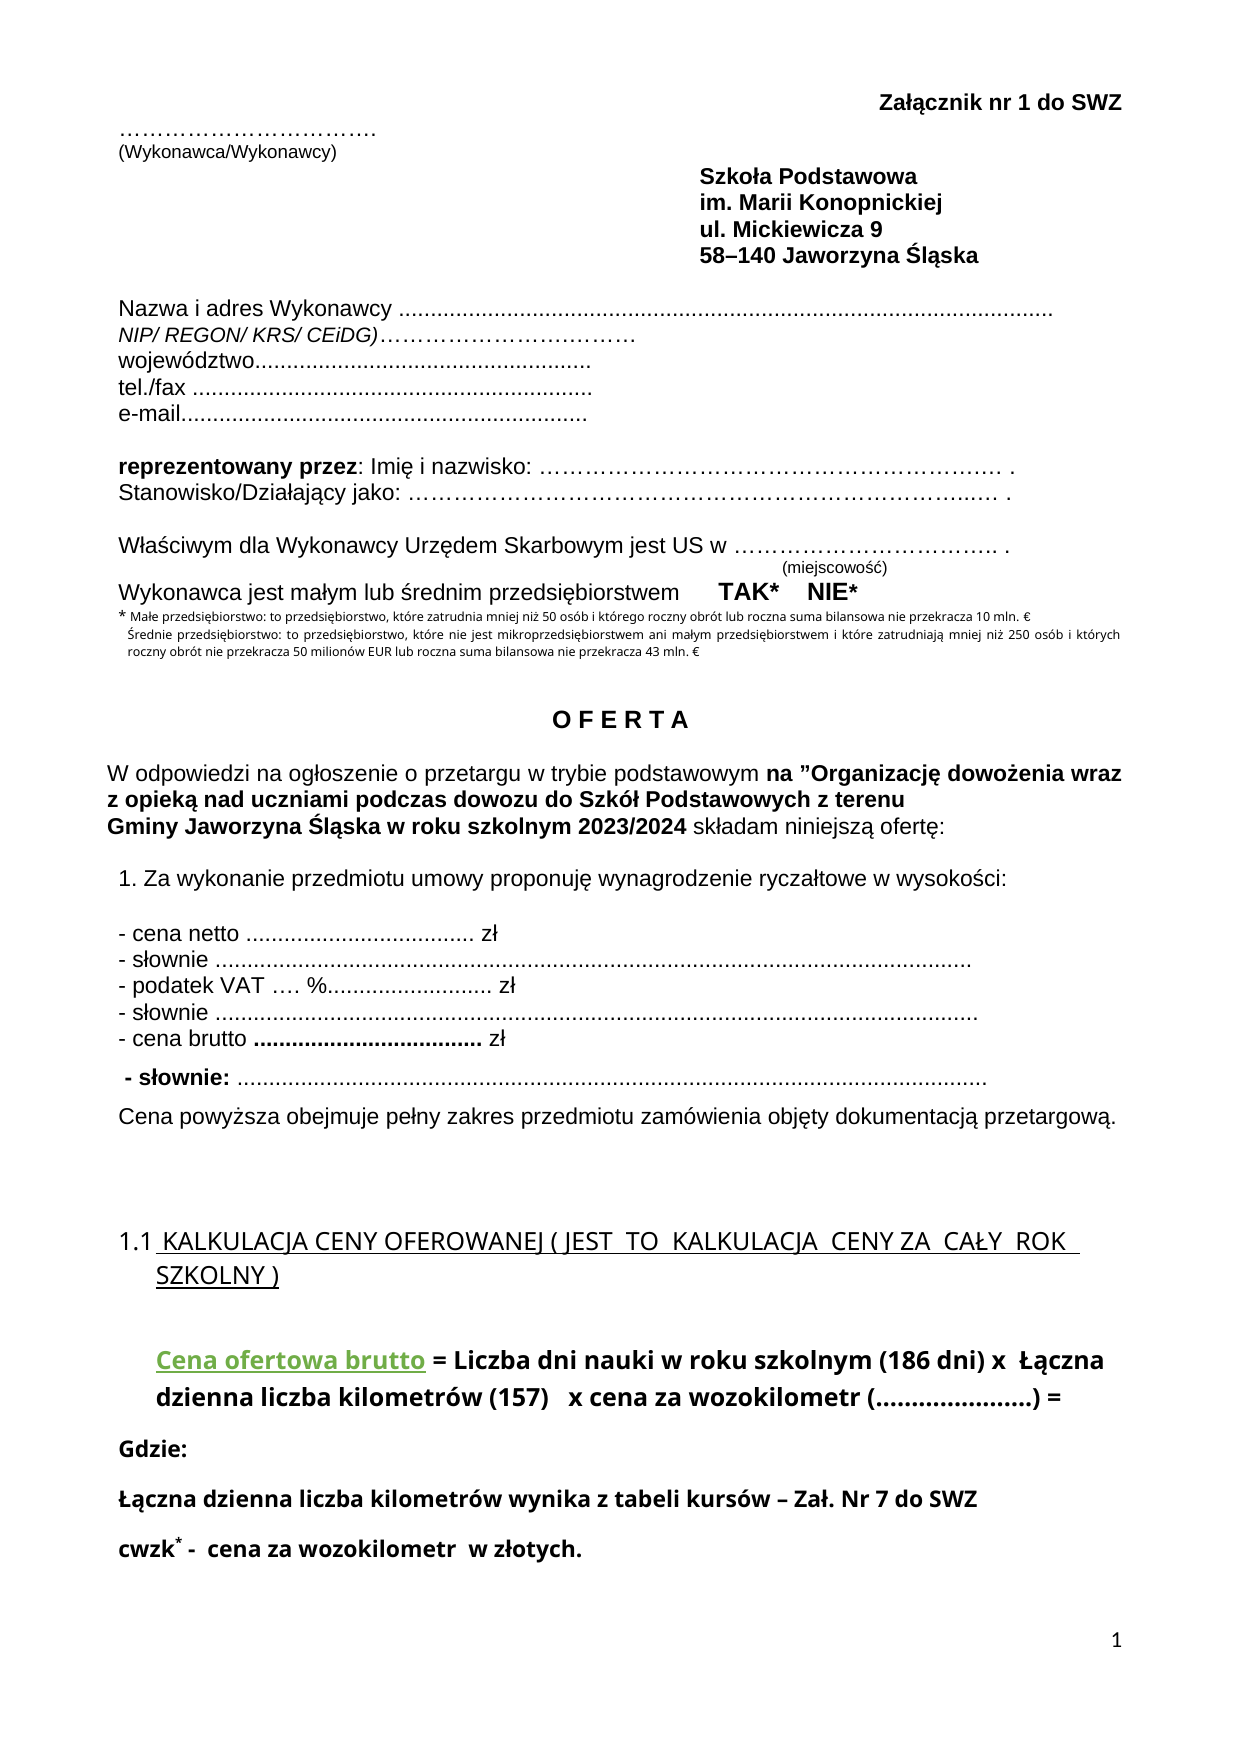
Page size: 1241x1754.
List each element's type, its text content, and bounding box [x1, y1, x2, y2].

text - słownie ........................................................................................................................ [118, 999, 1122, 1025]
text Cena ofertowa brutto = Liczba dni nauki w roku szkolnym (186 dni) x Łączna dzienna liczba kilometrów (157) x cena za wozokilometr (………………….) = [156, 1342, 1122, 1413]
list Kalkulacja CENY oferowanej ( jest to kalkulacja ceny za cały rok szkolny ) [118, 1224, 1122, 1292]
text - cena brutto .................................... zł [118, 1025, 1122, 1052]
text Gminy Jaworzyna Śląska w roku szkolnym 2023/2024 składam niniejszą ofertę: [107, 813, 1122, 839]
text Stanowisko/Działający jako: ………………………………………………………………...… . [118, 479, 1122, 506]
text Łączna dzienna liczba kilometrów wynika z tabeli kursów – Zał. Nr 7 do SWZ [118, 1483, 1122, 1514]
text e-mail................................................................ [118, 400, 1122, 426]
text Cena powyższa obejmuje pełny zakres przedmiotu zamówienia objęty dokumentacją przetargową. [118, 1103, 1122, 1129]
text Szkoła Podstawowa [699, 163, 1122, 189]
text cwzk* - cena za wozokilometr w złotych. [118, 1533, 1122, 1565]
text województwo..................................................... [118, 347, 1122, 374]
text Właściwym dla Wykonawcy Urzędem Skarbowym jest US w …………………………….. . [118, 532, 1122, 558]
list Załącznik nr 1 do SWZ [118, 89, 1122, 115]
text Gdzie: [118, 1433, 1122, 1464]
text - słownie: ...................................................................................................................... [118, 1064, 1122, 1090]
text (miejscowość) [634, 558, 1122, 577]
list - słownie ....................................................................................................................... [118, 946, 1122, 972]
text W odpowiedzi na ogłoszenie o przetargu w trybie podstawowym na ”Organizację dowożenia wraz z opieką nad uczniami podczas dowozu do Szkół Podstawowych z terenu [107, 760, 1122, 813]
text (Wykonawca/Wykonawcy) [118, 141, 1122, 163]
text tel./fax ............................................................... [118, 374, 1122, 400]
text 58–140 Jaworzyna Śląska [699, 242, 1122, 268]
text O F E R T A [118, 705, 1122, 734]
text * Małe przedsiębiorstwo: to przedsiębiorstwo, które zatrudnia mniej niż 50 osób i którego roczny obrót lub roczna suma bilansowa nie przekracza 10 mln. € [118, 606, 1122, 626]
text NIP/ REGON/ KRS/ CEiDG)…………………….……… [118, 321, 1122, 347]
list - cena netto .................................... zł [118, 920, 1122, 946]
text ……………………………. [118, 115, 1122, 141]
text Nazwa i adres Wykonawcy ....................................................................................................... [118, 295, 1122, 321]
text ul. Mickiewicza 9 [699, 216, 1122, 242]
text Średnie przedsiębiorstwo: to przedsiębiorstwo, które nie jest mikroprzedsiębiorstwem ani małym przedsiębiorstwem i które zatrudniają mniej niż 250 osób i których roczny obrót nie przekracza 50 milionów EUR lub roczna suma bilansowa nie przekracza 43 mln. € [127, 626, 1122, 660]
text reprezentowany przez: Imię i nazwisko: ………………………………………………….… . [118, 453, 1122, 479]
text im. Marii Konopnickiej [699, 189, 1122, 216]
text - podatek VAT …. %.......................... zł [118, 972, 1122, 999]
text Wykonawca jest małym lub średnim przedsiębiorstwem TAK* NIE* [118, 577, 1122, 606]
text 1. Za wykonanie przedmiotu umowy proponuję wynagrodzenie ryczałtowe w wysokości: [118, 865, 1122, 892]
